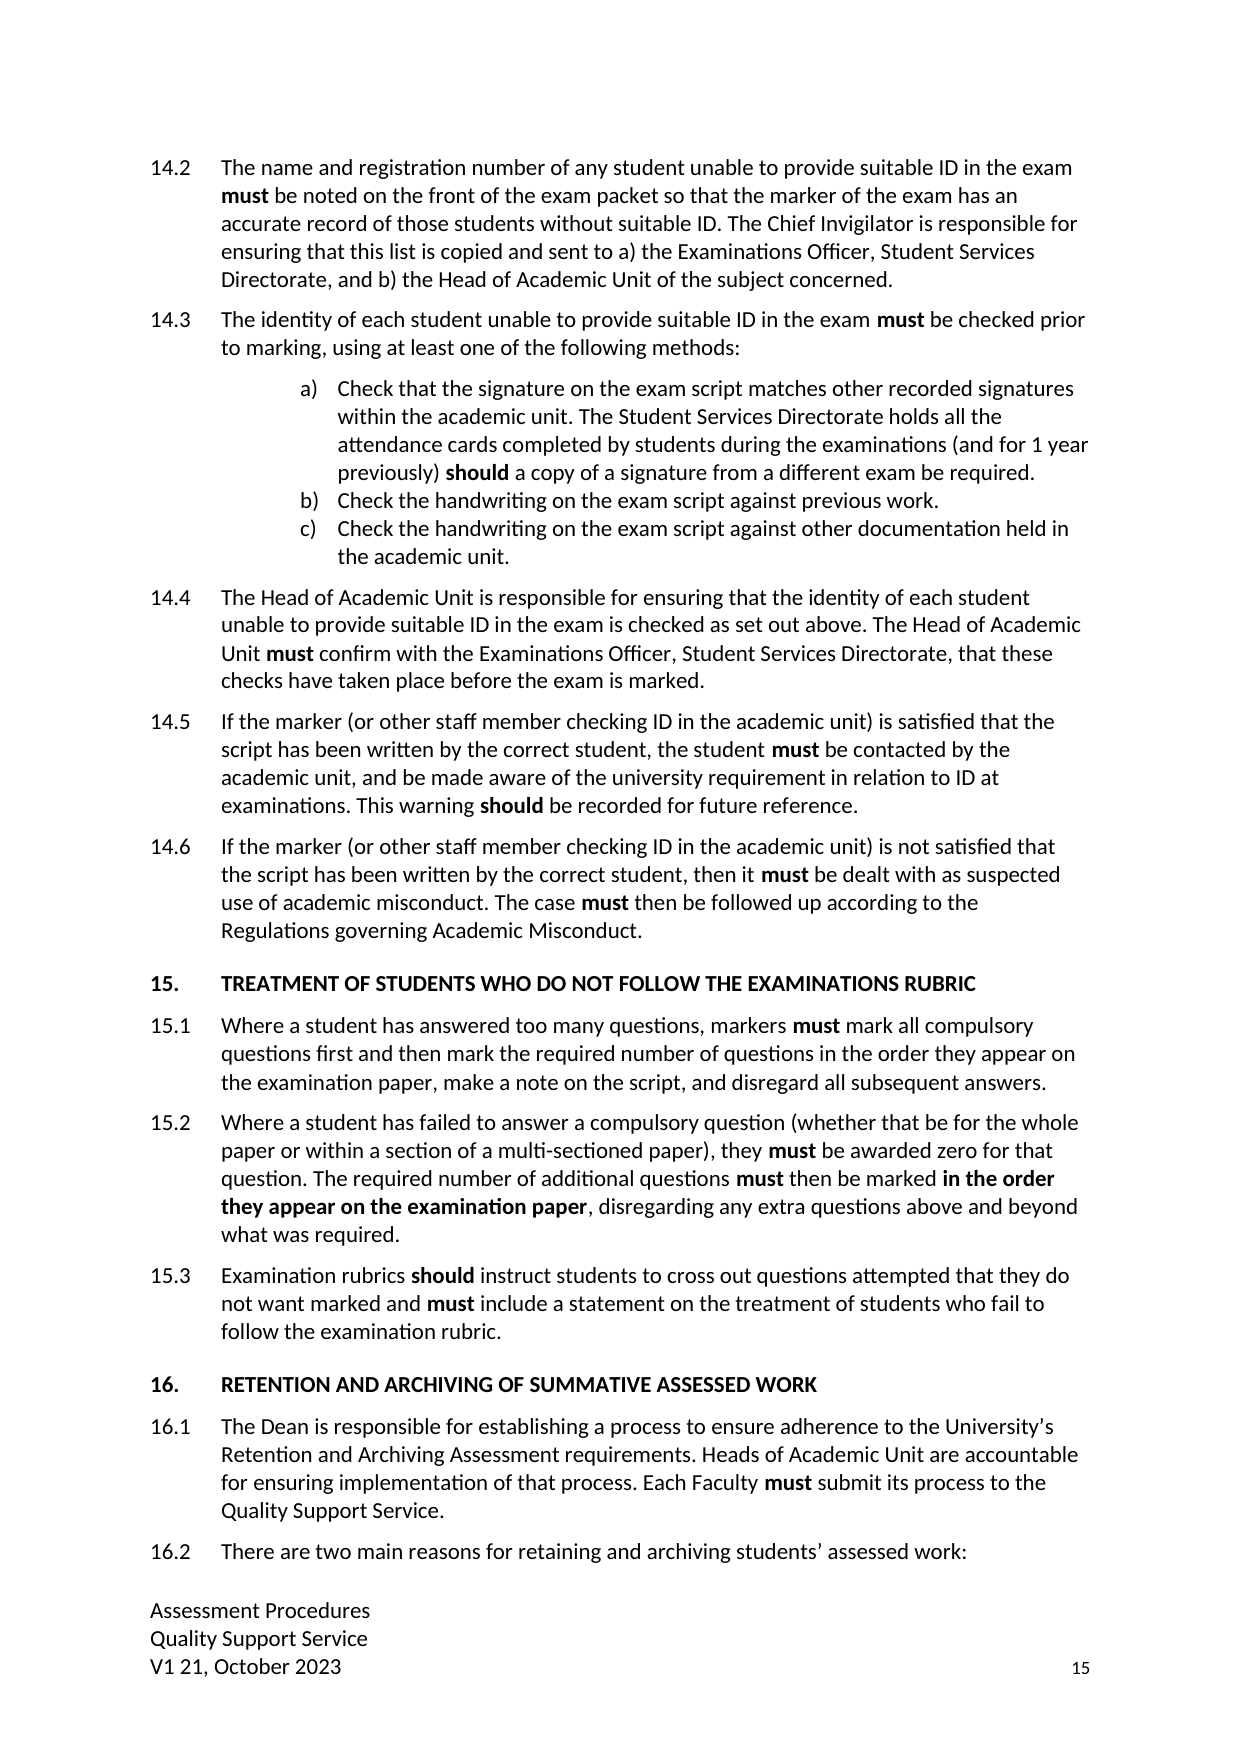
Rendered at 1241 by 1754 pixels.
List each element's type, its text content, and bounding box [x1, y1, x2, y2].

text If the marker (or other staff member checking ID in the academic unit) is satisfied that the script has been written by the correct student, the student must be contacted by the academic unit, and be made aware of the university requirement in relation to ID at examinations. This warning should be recorded for future reference. [150, 707, 1090, 819]
text Where a student has answered too many questions, markers must mark all compulsory questions first and then mark the required number of questions in the order they appear on the examination paper, make a note on the script, and disregard all subsequent answers. [150, 1012, 1090, 1096]
text Examination rubrics should instruct students to cross out questions attempted that they do not want marked and must include a statement on the treatment of students who fail to follow the examination rubric. [150, 1261, 1090, 1345]
text The Head of Academic Unit is responsible for ensuring that the identity of each student unable to provide suitable ID in the exam is checked as set out above. The Head of Academic Unit must confirm with the Examinations Officer, Student Services Directorate, that these checks have taken place before the exam is marked. [150, 583, 1090, 695]
text Where a student has failed to answer a compulsory question (whether that be for the whole paper or within a section of a multi-sectioned paper), they must be awarded zero for that question. The required number of additional questions must then be marked in the order they appear on the examination paper, disregarding any extra questions above and beyond what was required. [150, 1108, 1090, 1248]
list Check the handwriting on the exam script against other documentation held in the academic unit. [300, 514, 1090, 570]
text There are two main reasons for retaining and archiving students’ assessed work: [150, 1537, 1090, 1565]
subtitle RETENTION AND ARCHIVING OF SUMMATIVE ASSESSED WORK [150, 1370, 1090, 1398]
text If the marker (or other staff member checking ID in the academic unit) is not satisfied that the script has been written by the correct student, then it must be dealt with as suspected use of academic misconduct. The case must then be followed up according to the Regulations governing Academic Misconduct. [150, 832, 1090, 944]
list Check that the signature on the exam script matches other recorded signatures within the academic unit. The Student Services Directorate holds all the attendance cards completed by students during the examinations (and for 1 year previously) should a copy of a signature from a different exam be required. [300, 374, 1090, 486]
text The identity of each student unable to provide suitable ID in the exam must be checked prior to marking, using at least one of the following methods: [150, 305, 1090, 361]
text The name and registration number of any student unable to provide suitable ID in the exam must be noted on the front of the exam packet so that the marker of the exam has an accurate record of those students without suitable ID. The Chief Invigilator is responsible for ensuring that this list is copied and sent to a) the Examinations Officer, Student Services Directorate, and b) the Head of Academic Unit of the subject concerned. [150, 153, 1090, 293]
text The Dean is responsible for establishing a process to ensure adherence to the University’s Retention and Archiving Assessment requirements. Heads of Academic Unit are accountable for ensuring implementation of that process. Each Faculty must submit its process to the Quality Support Service. [150, 1412, 1090, 1524]
list Check the handwriting on the exam script against previous work. [300, 486, 1090, 514]
subtitle TREATMENT OF STUDENTS WHO DO NOT FOLLOW THE EXAMINATIONS RUBRIC [150, 969, 1090, 997]
